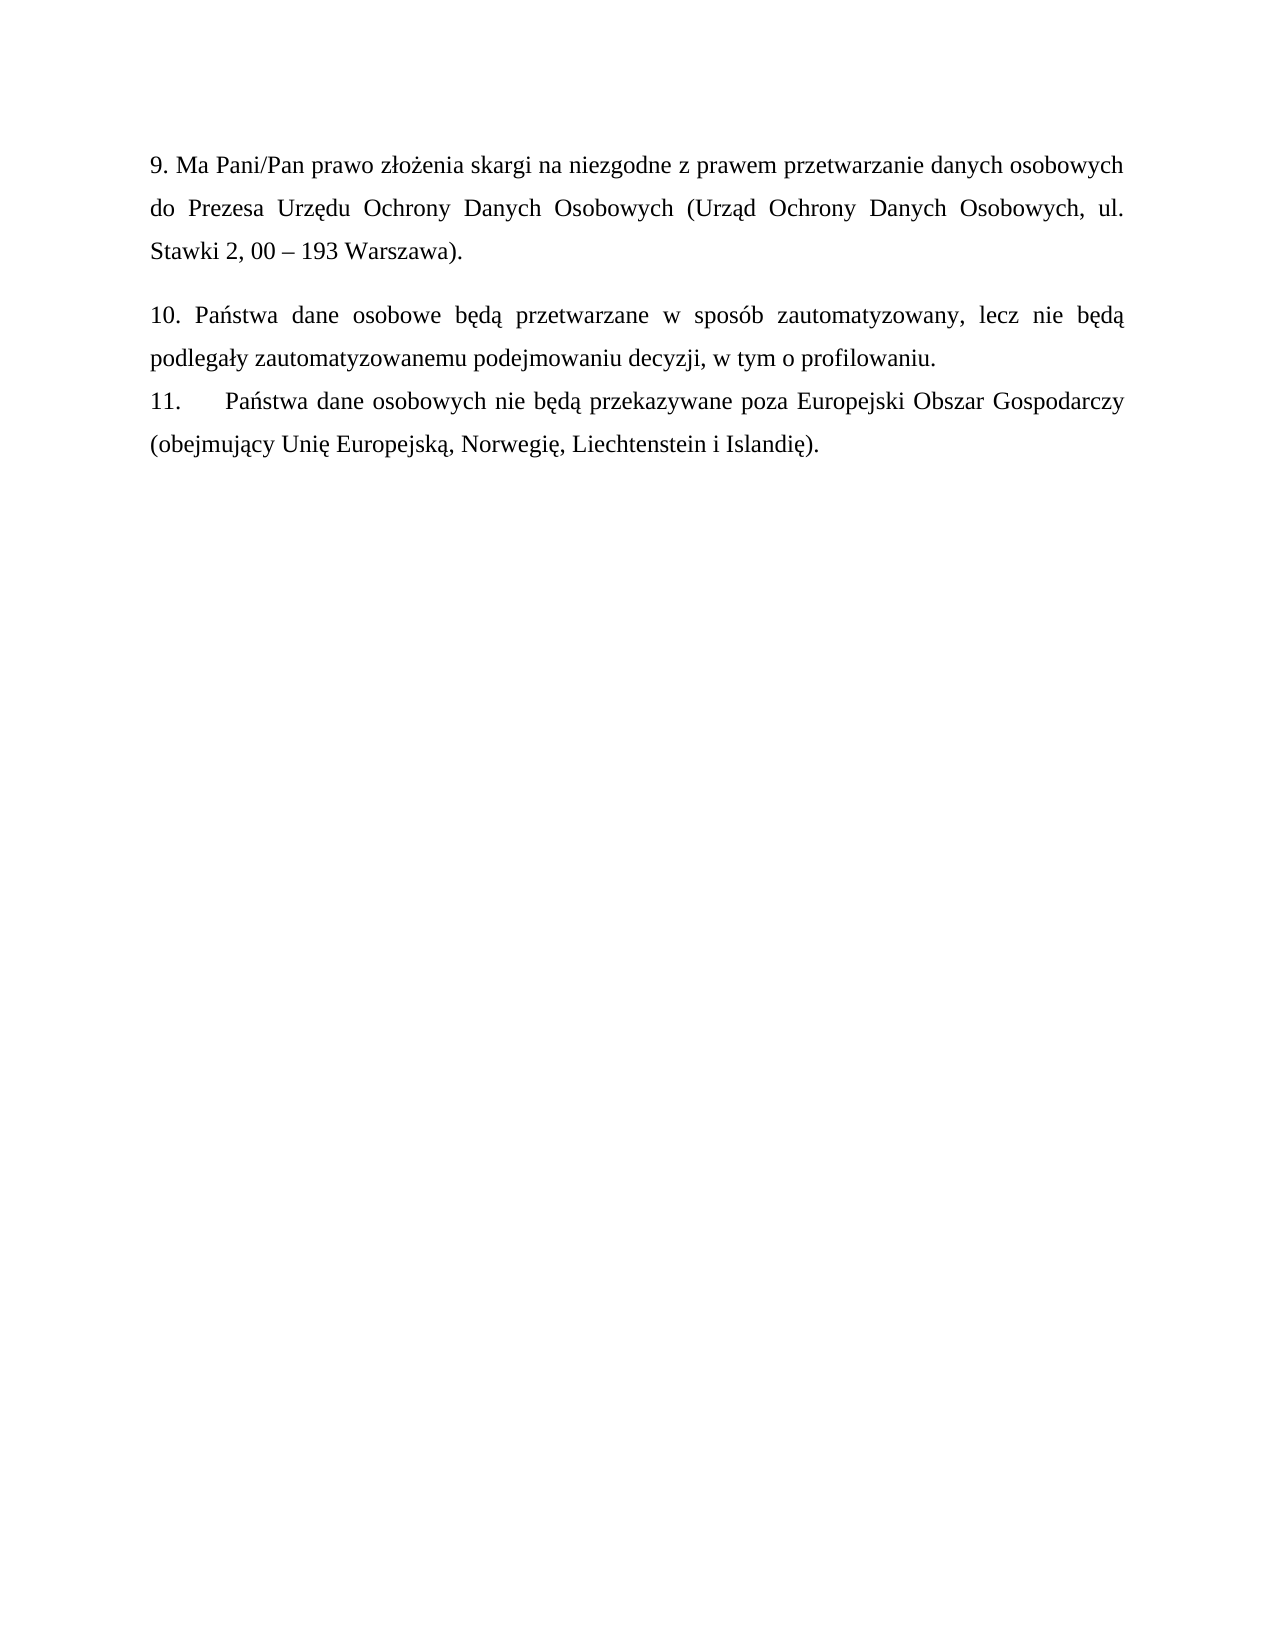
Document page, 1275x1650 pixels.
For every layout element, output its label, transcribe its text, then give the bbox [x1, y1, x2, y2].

text 9. Ma Pani/Pan prawo złożenia skargi na niezgodne z prawem przetwarzanie danych osobowych do Prezesa Urzędu Ochrony Danych Osobowych (Urząd Ochrony Danych Osobowych, ul. Stawki 2, 00 – 193 Warszawa). [150, 150, 1125, 265]
text 10. Państwa dane osobowe będą przetwarzane w sposób zautomatyzowany, lecz nie będą podlegały zautomatyzowanemu podejmowaniu decyzji, w tym o profilowaniu. [150, 300, 1125, 372]
list Państwa dane osobowych nie będą przekazywane poza Europejski Obszar Gospodarczy (obejmujący Unię Europejską, Norwegię, Liechtenstein i Islandię). [150, 386, 1125, 458]
